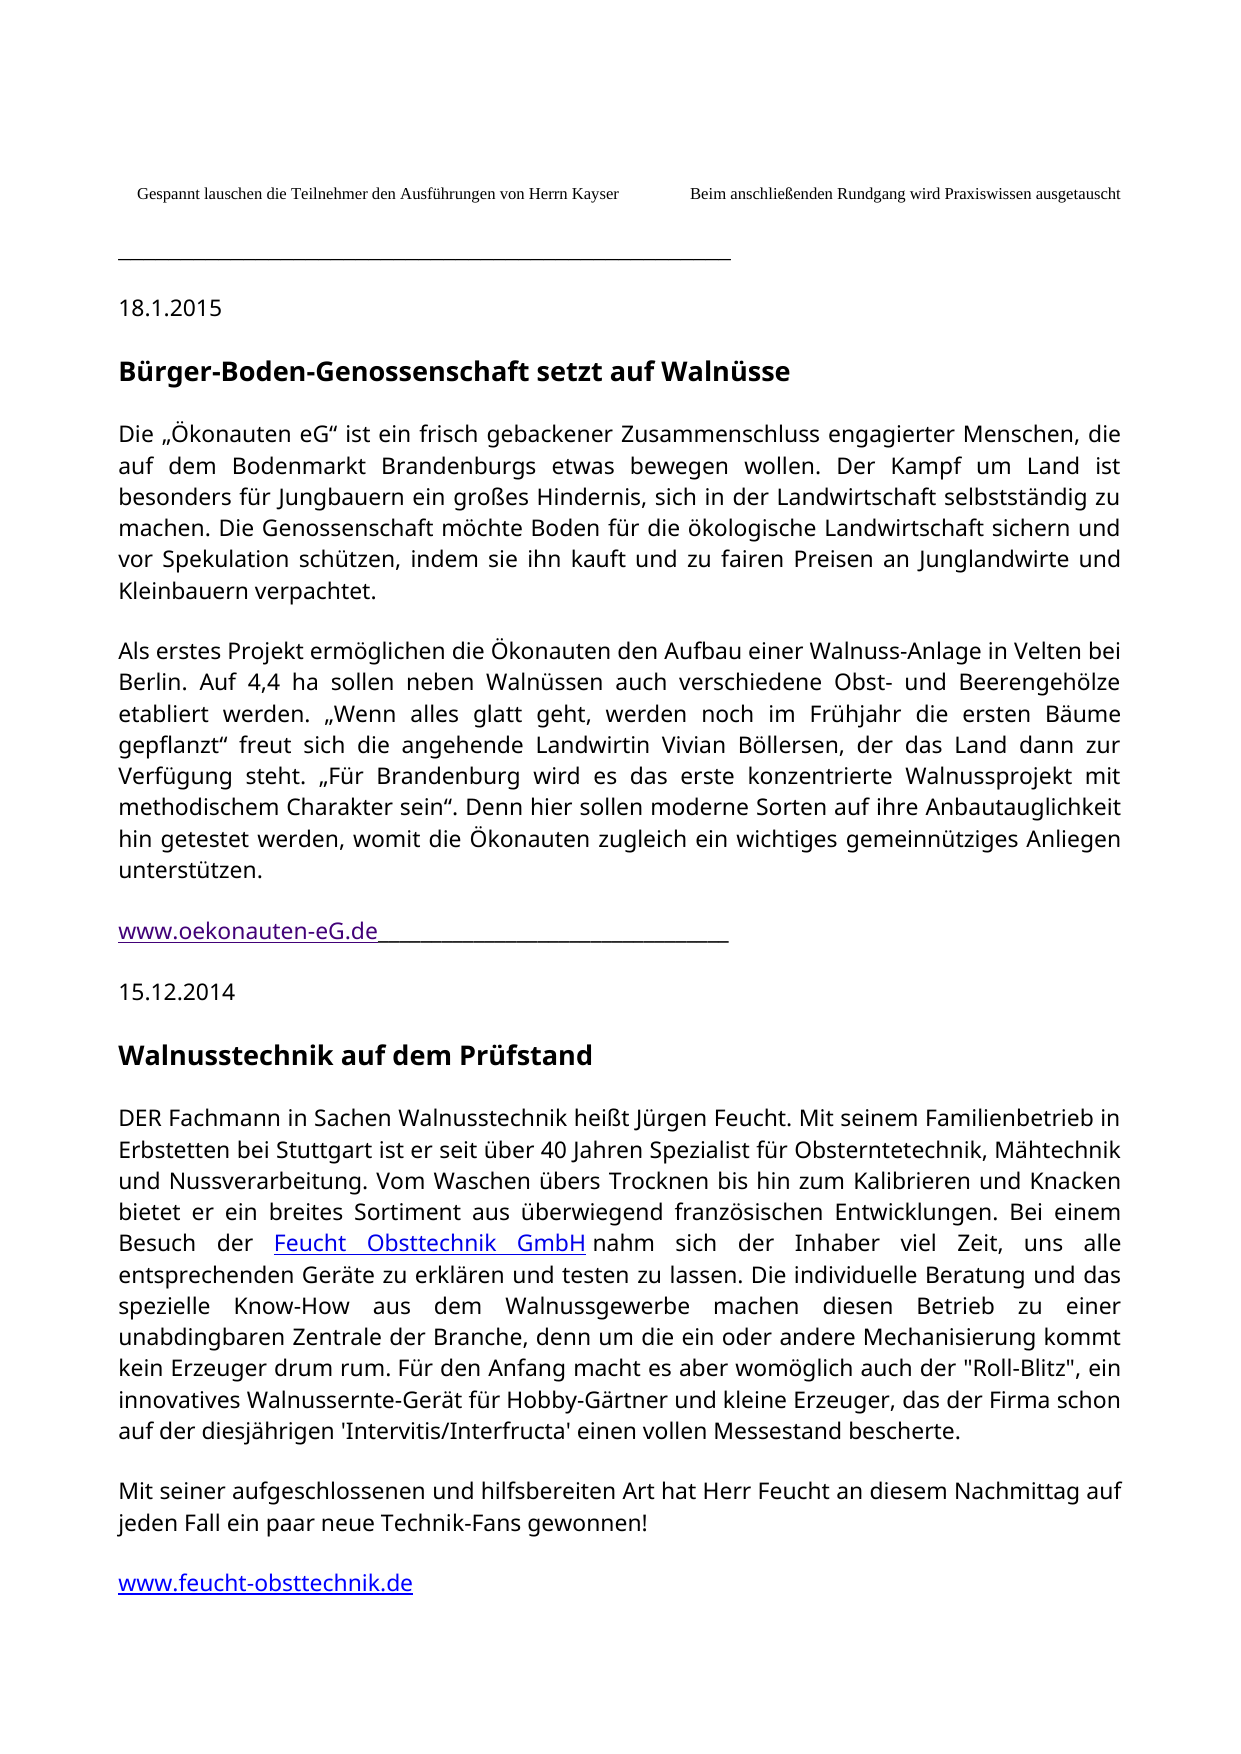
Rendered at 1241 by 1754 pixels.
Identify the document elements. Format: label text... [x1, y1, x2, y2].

text Walnusstechnik auf dem Prüfstand [118, 1036, 1122, 1073]
text Bürger-Boden-Genossenschaft setzt auf Walnüsse [118, 352, 1122, 389]
text Mit seiner aufgeschlossenen und hilfsbereiten Art hat Herr Feucht an diesem Nachmittag auf jeden Fall ein paar neue Technik-Fans gewonnen! [118, 1475, 1122, 1538]
text Gespannt lauschen die Teilnehmer den Ausführungen von Herrn Kayser Beim anschließenden Rundgang wird Praxiswissen ausgetauscht [118, 176, 1122, 205]
text www.feucht-obsttechnik.de [118, 1567, 1122, 1598]
text Die „Ökonauten eG“ ist ein frisch gebackener Zusammenschluss engagierter Menschen, die auf dem Bodenmarkt Brandenburgs etwas bewegen wollen. Der Kampf um Land ist besonders für Jungbauern ein großes Hindernis, sich in der Landwirtschaft selbstständig zu machen. Die Genossenschaft möchte Boden für die ökologische Landwirtschaft sichern und vor Spekulation schützen, indem sie ihn kauft und zu fairen Preisen an Junglandwirte und Kleinbauern verpachtet. [118, 418, 1122, 606]
text www.oekonauten-eG.de_________________________________ [118, 914, 1122, 947]
text Als erstes Projekt ermöglichen die Ökonauten den Aufbau einer Walnuss-Anlage in Velten bei Berlin. Auf 4,4 ha sollen neben Walnüssen auch verschiedene Obst- und Beerengehölze etabliert werden. „Wenn alles glatt geht, werden noch im Frühjahr die ersten Bäume gepflanzt“ freut sich die angehende Landwirtin Vivian Böllersen, der das Land dann zur Verfügung steht. „Für Brandenburg wird es das erste konzentrierte Walnussprojekt mit methodischem Charakter sein“. Denn hier sollen moderne Sorten auf ihre Anbautauglichkeit hin getestet werden, womit die Ökonauten zugleich ein wichtiges gemeinnütziges Anliegen unterstützen. [118, 635, 1122, 885]
text _________________________________________________ [118, 234, 1122, 263]
text DER Fachmann in Sachen Walnusstechnik heißt Jürgen Feucht. Mit seinem Familienbetrieb in Erbstetten bei Stuttgart ist er seit über 40 Jahren Spezialist für Obsterntetechnik, Mähtechnik und Nussverarbeitung. Vom Waschen übers Trocknen bis hin zum Kalibrieren und Knacken bietet er ein breites Sortiment aus überwiegend französischen Entwicklungen. Bei einem Besuch der Feucht Obsttechnik GmbH nahm sich der Inhaber viel Zeit, uns alle entsprechenden Geräte zu erklären und testen zu lassen. Die individuelle Beratung und das spezielle Know-How aus dem Walnussgewerbe machen diesen Betrieb zu einer unabdingbaren Zentrale der Branche, denn um die ein oder andere Mechanisierung kommt kein Erzeuger drum rum. Für den Anfang macht es aber womöglich auch der "Roll-Blitz", ein innovatives Walnussernte-Gerät für Hobby-Gärtner und kleine Erzeuger, das der Firma schon auf der diesjährigen 'Intervitis/Interfructa' einen vollen Messestand bescherte. [118, 1102, 1122, 1446]
text 18.1.2015 [118, 292, 1122, 323]
text 15.12.2014 [118, 976, 1122, 1007]
